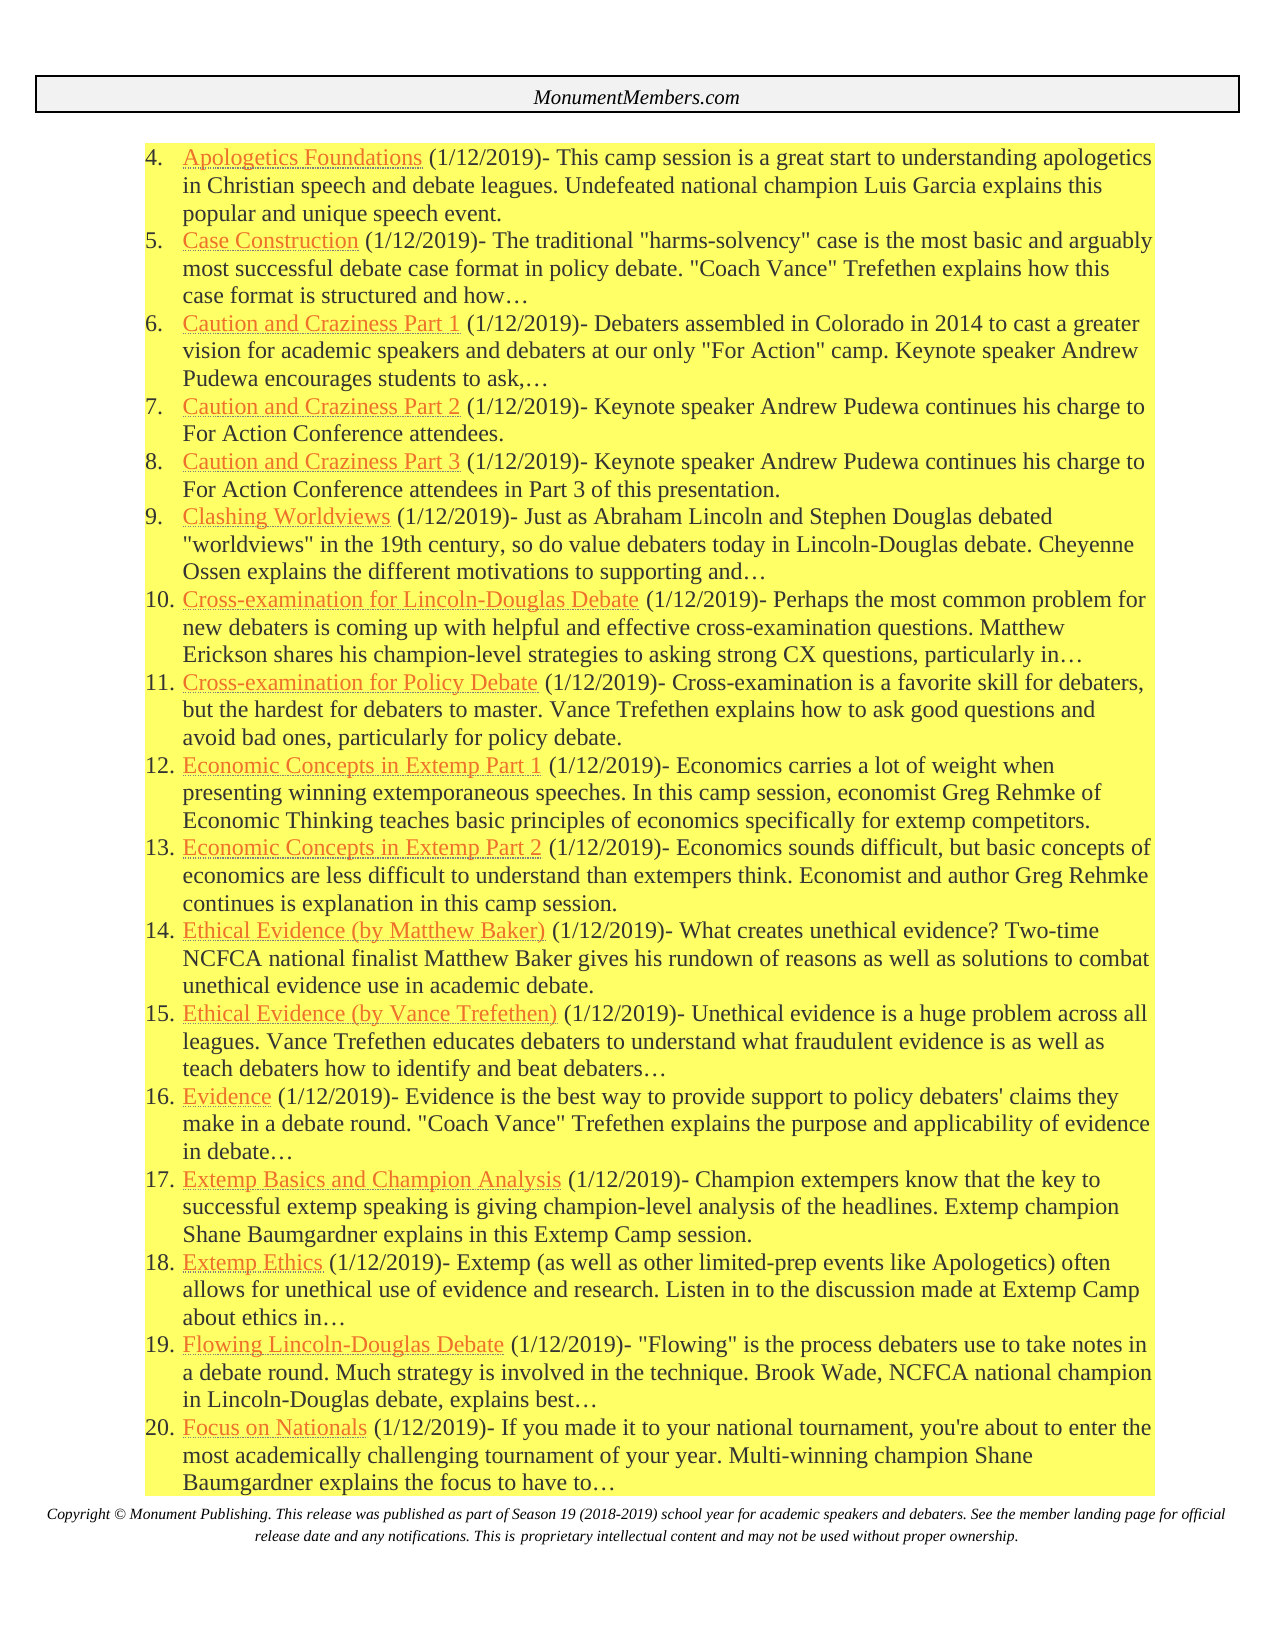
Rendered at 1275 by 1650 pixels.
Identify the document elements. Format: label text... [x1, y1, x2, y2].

list Case Construction (1/12/2019)- The traditional "harms-solvency" case is the most basic and arguably most successful debate case format in policy debate. "Coach Vance" Trefethen explains how this case format is structured and how… [145, 226, 1155, 309]
list Extemp Ethics (1/12/2019)- Extemp (as well as other limited-prep events like Apologetics) often allows for unethical use of evidence and research. Listen in to the discussion made at Extemp Camp about ethics in… [145, 1247, 1155, 1330]
list Caution and Craziness Part 2 (1/12/2019)- Keynote speaker Andrew Pudewa continues his charge to For Action Conference attendees. [145, 392, 1155, 447]
list Extemp Basics and Champion Analysis (1/12/2019)- Champion extempers know that the key to successful extemp speaking is giving champion-level analysis of the headlines. Extemp champion Shane Baumgardner explains in this Extemp Camp session. [145, 1165, 1155, 1247]
list Caution and Craziness Part 1 (1/12/2019)- Debaters assembled in Colorado in 2014 to cast a greater vision for academic speakers and debaters at our only "For Action" camp. Keynote speaker Andrew Pudewa encourages students to ask,… [145, 309, 1155, 392]
list Cross-examination for Policy Debate (1/12/2019)- Cross-examination is a favorite skill for debaters, but the hardest for debaters to master. Vance Trefethen explains how to ask good questions and avoid bad ones, particularly for policy debate. [145, 668, 1155, 751]
list Ethical Evidence (by Vance Trefethen) (1/12/2019)- Unethical evidence is a huge problem across all leagues. Vance Trefethen educates debaters to understand what fraudulent evidence is as well as teach debaters how to identify and beat debaters… [145, 999, 1155, 1082]
list Focus on Nationals (1/12/2019)- If you made it to your national tournament, you're about to enter the most academically challenging tournament of your year. Multi-winning champion Shane Baumgardner explains the focus to have to… [145, 1413, 1155, 1496]
list Economic Concepts in Extemp Part 1 (1/12/2019)- Economics carries a lot of weight when presenting winning extemporaneous speeches. In this camp session, economist Greg Rehmke of Economic Thinking teaches basic principles of economics specifically for extemp competitors. [145, 751, 1155, 833]
list Cross-examination for Lincoln-Douglas Debate (1/12/2019)- Perhaps the most common problem for new debaters is coming up with helpful and effective cross-examination questions. Matthew Erickson shares his champion-level strategies to asking strong CX questions, particularly in… [145, 585, 1155, 668]
list Evidence (1/12/2019)- Evidence is the best way to provide support to policy debaters' claims they make in a debate round. "Coach Vance" Trefethen explains the purpose and applicability of evidence in debate… [145, 1082, 1155, 1165]
list Ethical Evidence (by Matthew Baker) (1/12/2019)- What creates unethical evidence? Two-time NCFCA national finalist Matthew Baker gives his rundown of reasons as well as solutions to combat unethical evidence use in academic debate. [145, 916, 1155, 999]
list Clashing Worldviews (1/12/2019)- Just as Abraham Lincoln and Stephen Douglas debated "worldviews" in the 19th century, so do value debaters today in Lincoln-Douglas debate. Cheyenne Ossen explains the different motivations to supporting and… [145, 502, 1155, 585]
list Flowing Lincoln-Douglas Debate (1/12/2019)- "Flowing" is the process debaters use to take notes in a debate round. Much strategy is involved in the technique. Brook Wade, NCFCA national champion in Lincoln-Douglas debate, explains best… [145, 1330, 1155, 1413]
list Apologetics Foundations (1/12/2019)- This camp session is a great start to understanding apologetics in Christian speech and debate leagues. Undefeated national champion Luis Garcia explains this popular and unique speech event. [145, 143, 1155, 226]
list Caution and Craziness Part 3 (1/12/2019)- Keynote speaker Andrew Pudewa continues his charge to For Action Conference attendees in Part 3 of this presentation. [145, 447, 1155, 502]
list Economic Concepts in Extemp Part 2 (1/12/2019)- Economics sounds difficult, but basic concepts of economics are less difficult to understand than extempers think. Economist and author Greg Rehmke continues is explanation in this camp session. [145, 833, 1155, 916]
